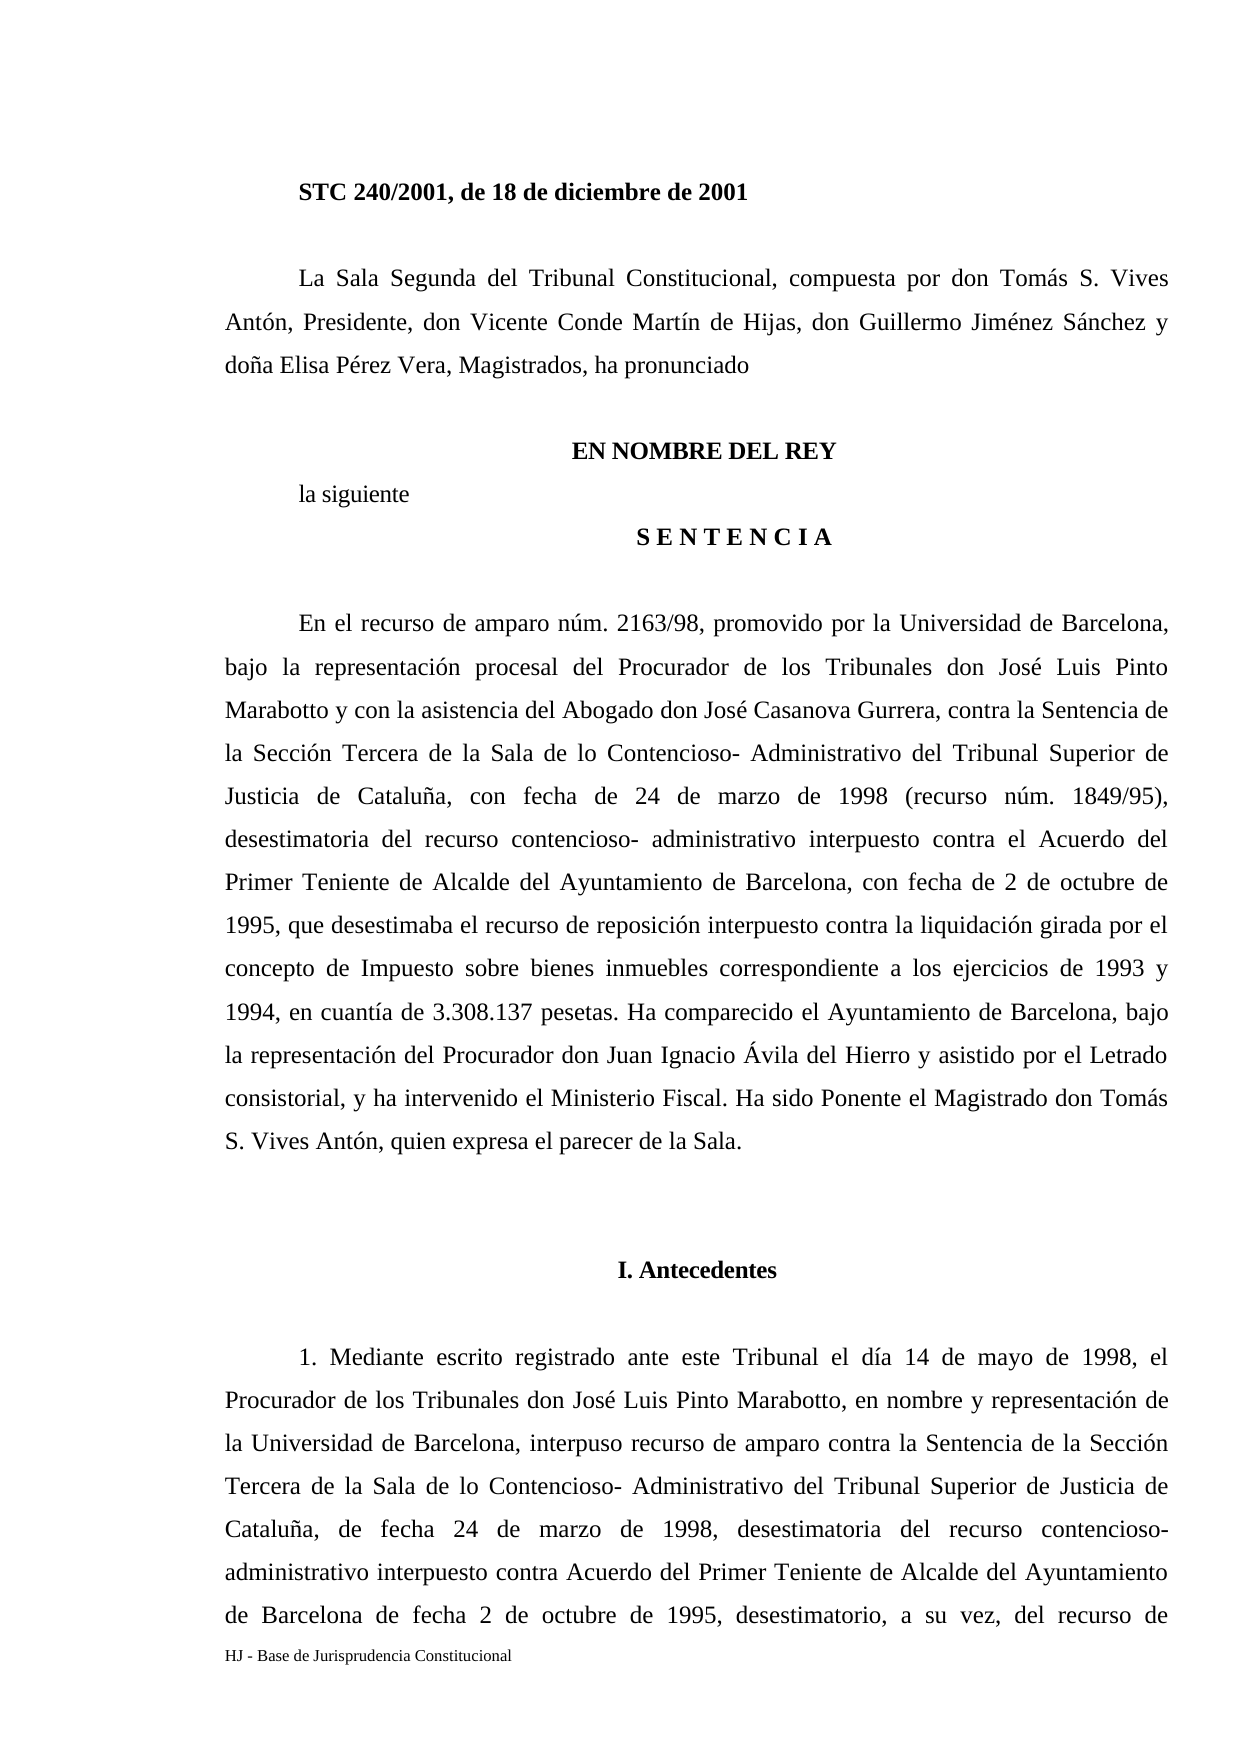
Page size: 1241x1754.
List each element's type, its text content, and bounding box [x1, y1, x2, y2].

text la siguiente [224, 479, 1110, 508]
text STC 240/2001, de 18 de diciembre de 2001 [224, 177, 1169, 206]
text En el recurso de amparo núm. 2163/98, promovido por la Universidad de Barcelona, bajo la representación procesal del Procurador de los Tribunales don José Luis Pinto Marabotto y con la asistencia del Abogado don José Casanova Gurrera, contra la Sentencia de la Sección Tercera de la Sala de lo Contencioso- Administrativo del Tribunal Superior de Justicia de Cataluña, con fecha de 24 de marzo de 1998 (recurso núm. 1849/95), desestimatoria del recurso contencioso- administrativo interpuesto contra el Acuerdo del Primer Teniente de Alcalde del Ayuntamiento de Barcelona, con fecha de 2 de octubre de 1995, que desestimaba el recurso de reposición interpuesto contra la liquidación girada por el concepto de Impuesto sobre bienes inmuebles correspondiente a los ejercicios de 1993 y 1994, en cuantía de 3.308.137 pesetas. Ha comparecido el Ayuntamiento de Barcelona, bajo la representación del Procurador don Juan Ignacio Ávila del Hierro y asistido por el Letrado consistorial, y ha intervenido el Ministerio Fiscal. Ha sido Ponente el Magistrado don Tomás S. Vives Antón, quien expresa el parecer de la Sala. [224, 608, 1169, 1155]
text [224, 1342, 1169, 1629]
text S E N T E N C I A [224, 522, 1169, 551]
text La Sala Segunda del Tribunal Constitucional, compuesta por don Tomás S. Vives Antón, Presidente, don Vicente Conde Martín de Hijas, don Guillermo Jiménez Sánchez y doña Elisa Pérez Vera, Magistrados, ha pronunciado [224, 263, 1169, 378]
text I. Antecedentes [224, 1255, 1169, 1284]
text EN NOMBRE DEL REY [224, 436, 1110, 465]
